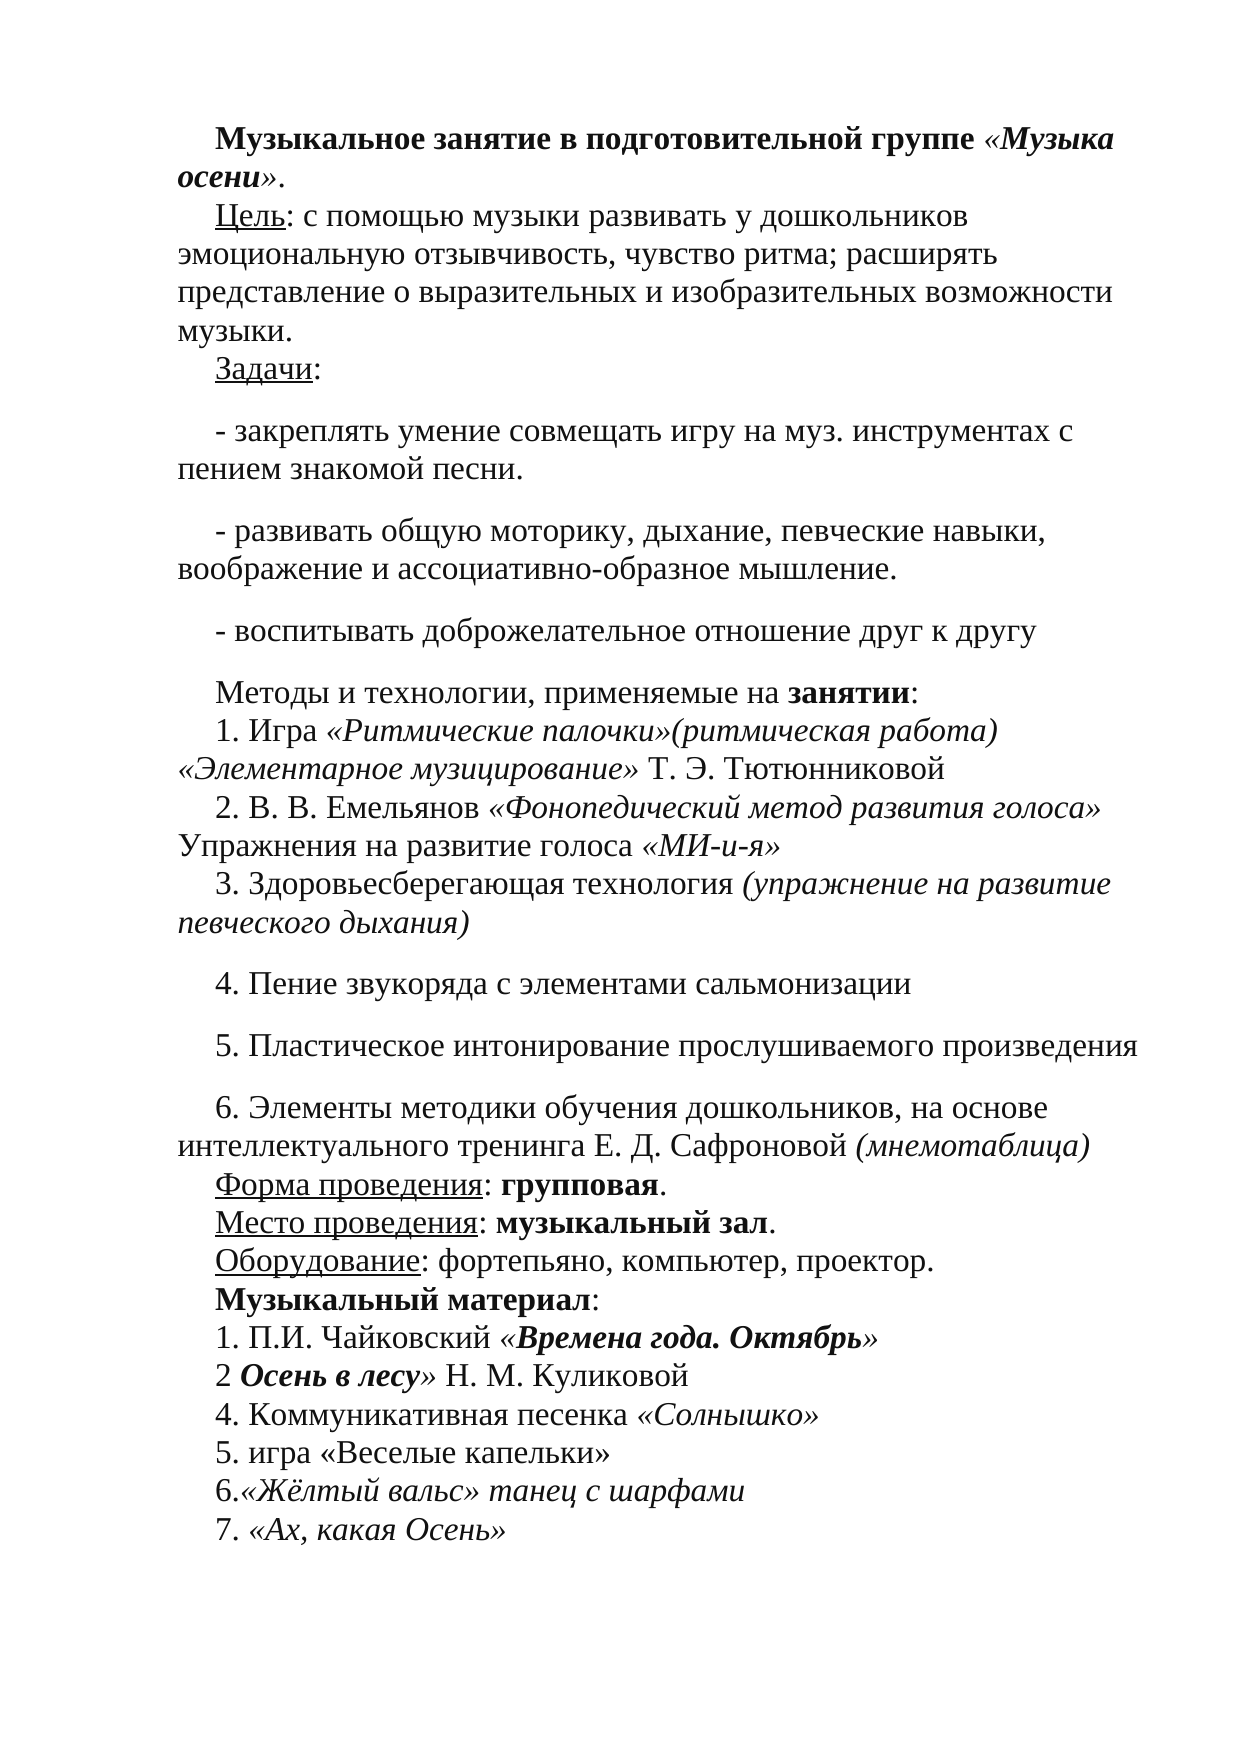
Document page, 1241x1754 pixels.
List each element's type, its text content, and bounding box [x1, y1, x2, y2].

text 7. «Ах, какая Осень» [177, 1509, 1152, 1547]
text 2. В. В. Емельянов «Фонопедический метод развития голоса» Упражнения на развитие голоса «МИ-и-я» [177, 787, 1152, 863]
text 1. П.И. Чайковский «Времена года. Октябрь» [177, 1317, 1152, 1356]
text Форма проведения: групповая. [177, 1164, 1152, 1202]
text 5. Пластическое интонирование прослушиваемого произведения [177, 1025, 1152, 1064]
text Задачи: [177, 348, 1152, 386]
text 4. Коммуникативная песенка «Солнышко» [177, 1394, 1152, 1432]
text Место проведения: музыкальный зал. [177, 1202, 1152, 1241]
text 6. Элементы методики обучения дошкольников, на основе интеллектуального тренинга Е. Д. Сафроновой (мнемотаблица) [177, 1087, 1152, 1164]
text - развивать общую моторику, дыхание, певческие навыки, воображение и ассоциативно-образное мышление. [177, 510, 1152, 587]
text 6.«Жёлтый вальс» танец с шарфами [177, 1471, 1152, 1509]
text Цель: с помощью музыки развивать у дошкольников эмоциональную отзывчивость, чувство ритма; расширять представление о выразительных и изобразительных возможности музыки. [177, 195, 1152, 348]
text 4. Пение звукоряда с элементами сальмонизации [177, 964, 1152, 1002]
text 1. Игра «Ритмические палочки»(ритмическая работа) «Элементарное музицирование» Т. Э. Тютюнниковой [177, 710, 1152, 787]
text 5. игра «Веселые капельки» [177, 1432, 1152, 1471]
text - закреплять умение совмещать игру на муз. инструментах с пением знакомой песни. [177, 410, 1152, 487]
text Музыкальный материал: [177, 1279, 1152, 1317]
text Оборудование: фортепьяно, компьютер, проектор. [177, 1241, 1152, 1279]
text 2 Осень в лесу» Н. М. Куликовой [177, 1356, 1152, 1394]
text Методы и технологии, применяемые на занятии: [177, 672, 1152, 710]
text 3. Здоровьесберегающая технология (упражнение на развитие певческого дыхания) [177, 863, 1152, 940]
text Музыкальное занятие в подготовительной группе «Музыка осени». [177, 118, 1152, 195]
text - воспитывать доброжелательное отношение друг к другу [177, 610, 1152, 648]
